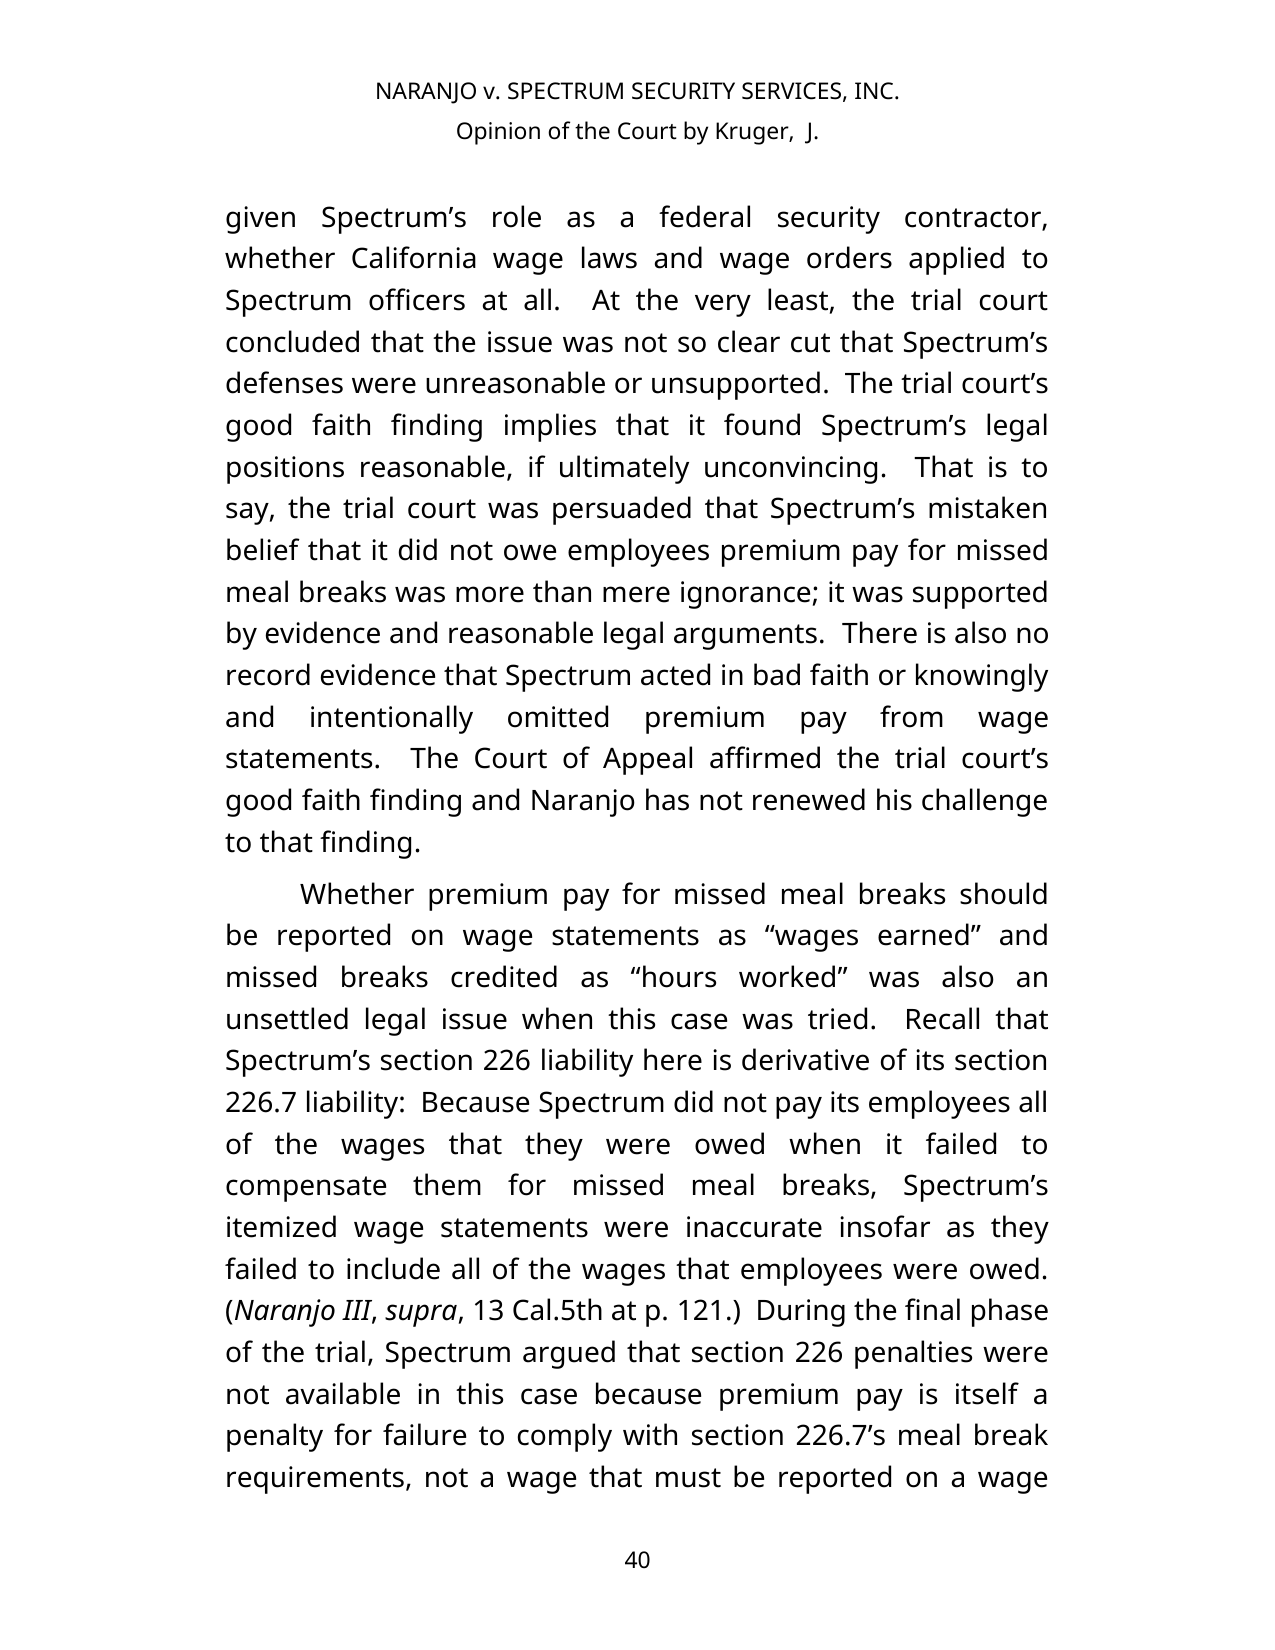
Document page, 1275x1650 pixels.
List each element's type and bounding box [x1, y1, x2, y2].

text [225, 194, 1050, 860]
text [225, 871, 1050, 1496]
